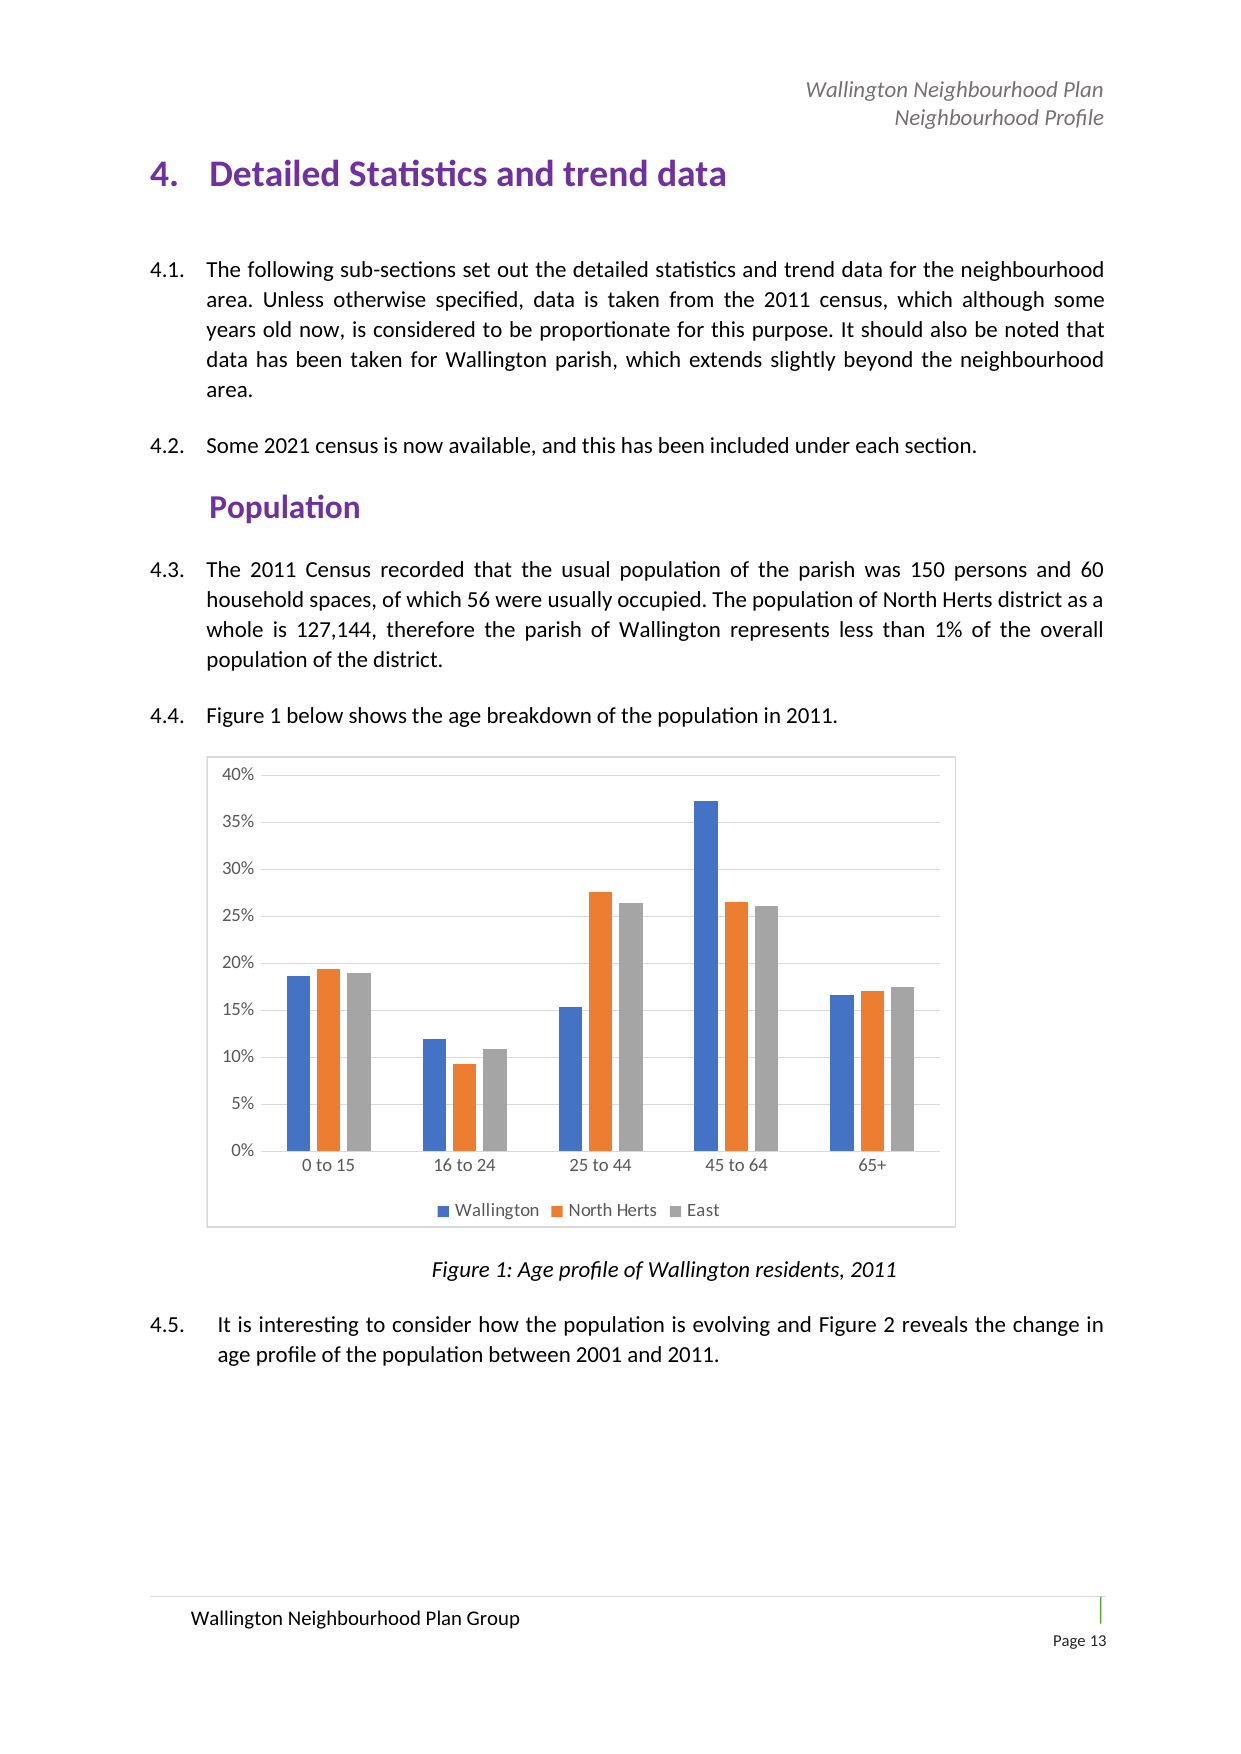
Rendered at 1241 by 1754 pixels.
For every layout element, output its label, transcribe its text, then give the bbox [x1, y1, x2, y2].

list Figure 1 below shows the age breakdown of the population in 2011. [150, 701, 1106, 729]
subtitle Detailed Statistics and trend data [150, 150, 1106, 196]
list The 2011 Census recorded that the usual population of the parish was 150 persons and 60 household spaces, of which 56 were usually occupied. The population of North Herts district as a whole is 127,144, therefore the parish of Wallington represents less than 1% of the overall population of the district. [150, 555, 1106, 673]
list Some 2021 census is now available, and this has been included under each section. [150, 431, 1106, 459]
list It is interesting to consider how the population is evolving and Figure 2 reveals the change in age profile of the population between 2001 and 2011. [150, 1310, 1106, 1368]
text Figure 1: Age profile of Wallington residents, 2011 [225, 1255, 1106, 1283]
list The following sub-sections set out the detailed statistics and trend data for the neighbourhood area. Unless otherwise specified, data is taken from the 2011 census, which although some years old now, is considered to be proportionate for this purpose. It should also be noted that data has been taken for Wallington parish, which extends slightly beyond the neighbourhood area. [150, 255, 1106, 403]
list Population [209, 486, 1106, 527]
